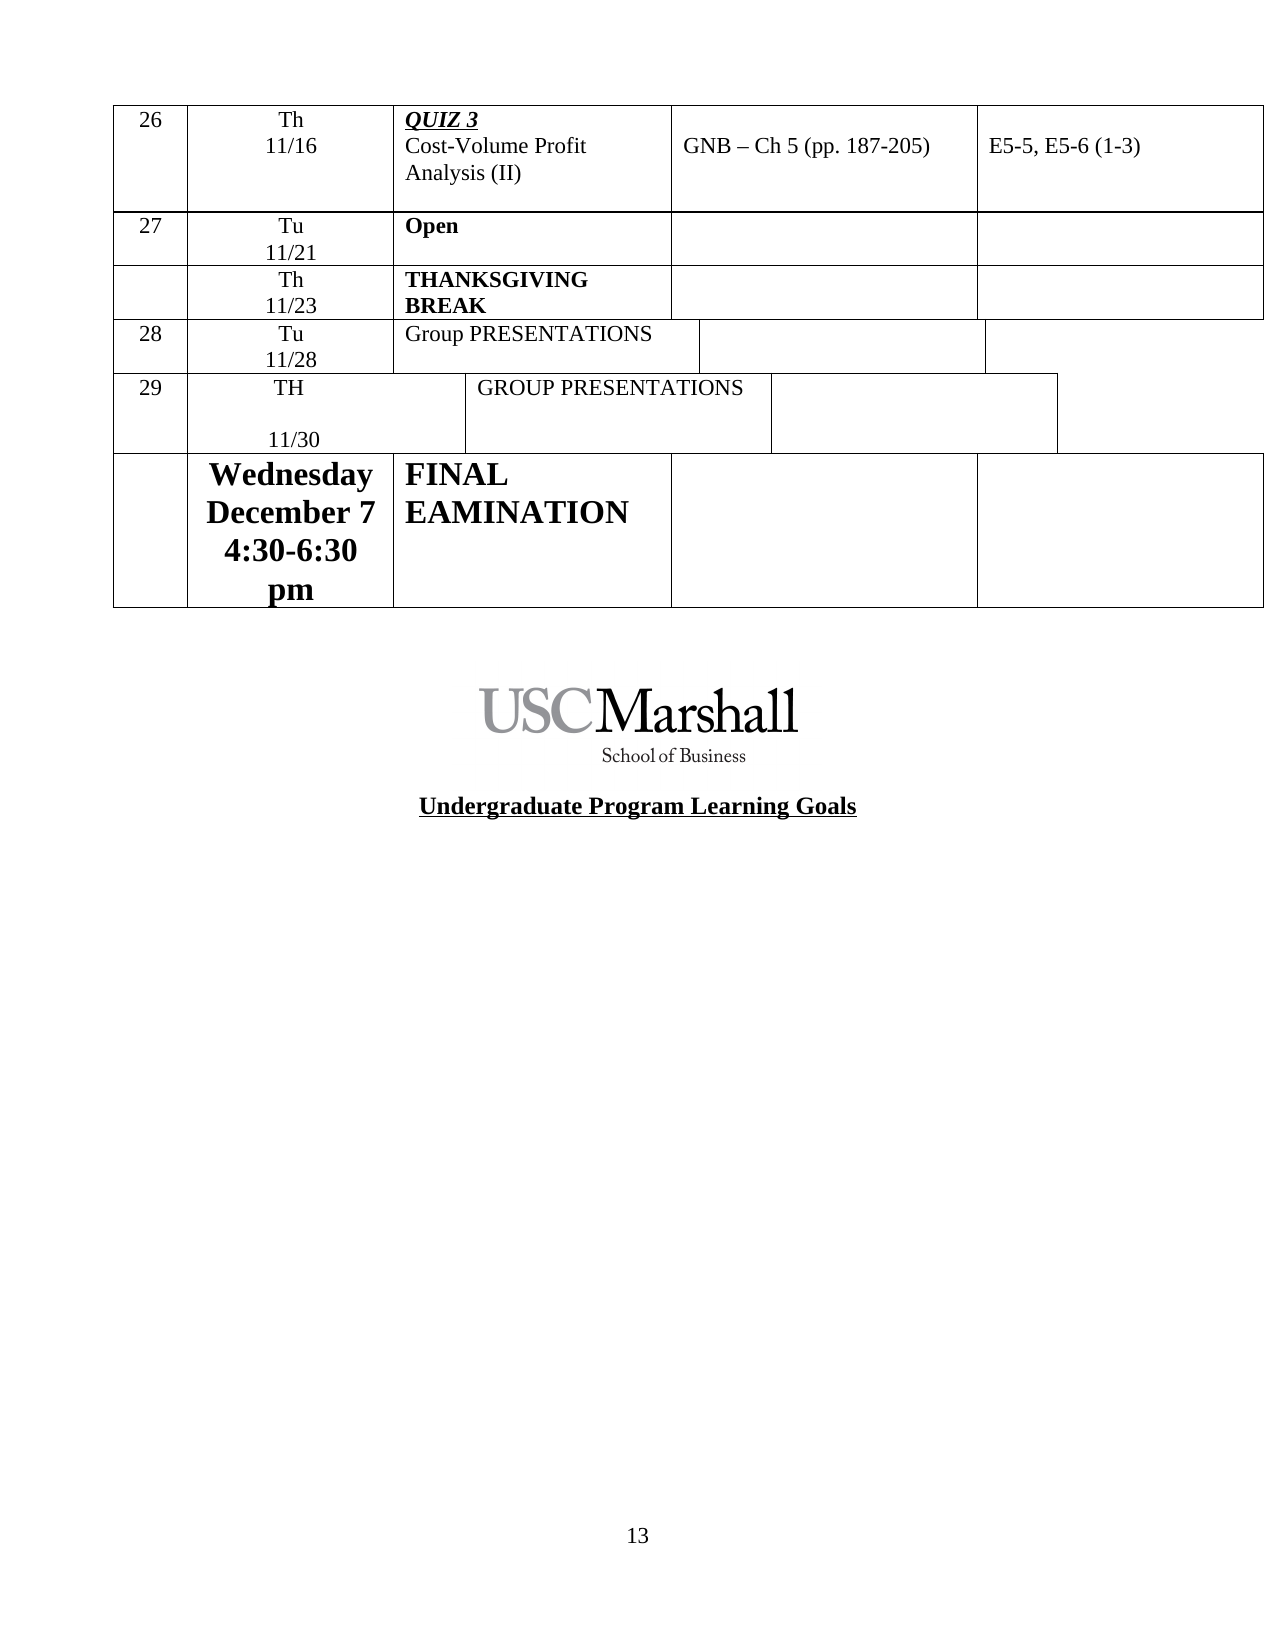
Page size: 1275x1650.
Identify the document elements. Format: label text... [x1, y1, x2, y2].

picture [452, 661, 823, 791]
text Undergraduate Program Learning Goals [90, 791, 1185, 819]
table_header [90, 105, 1275, 661]
